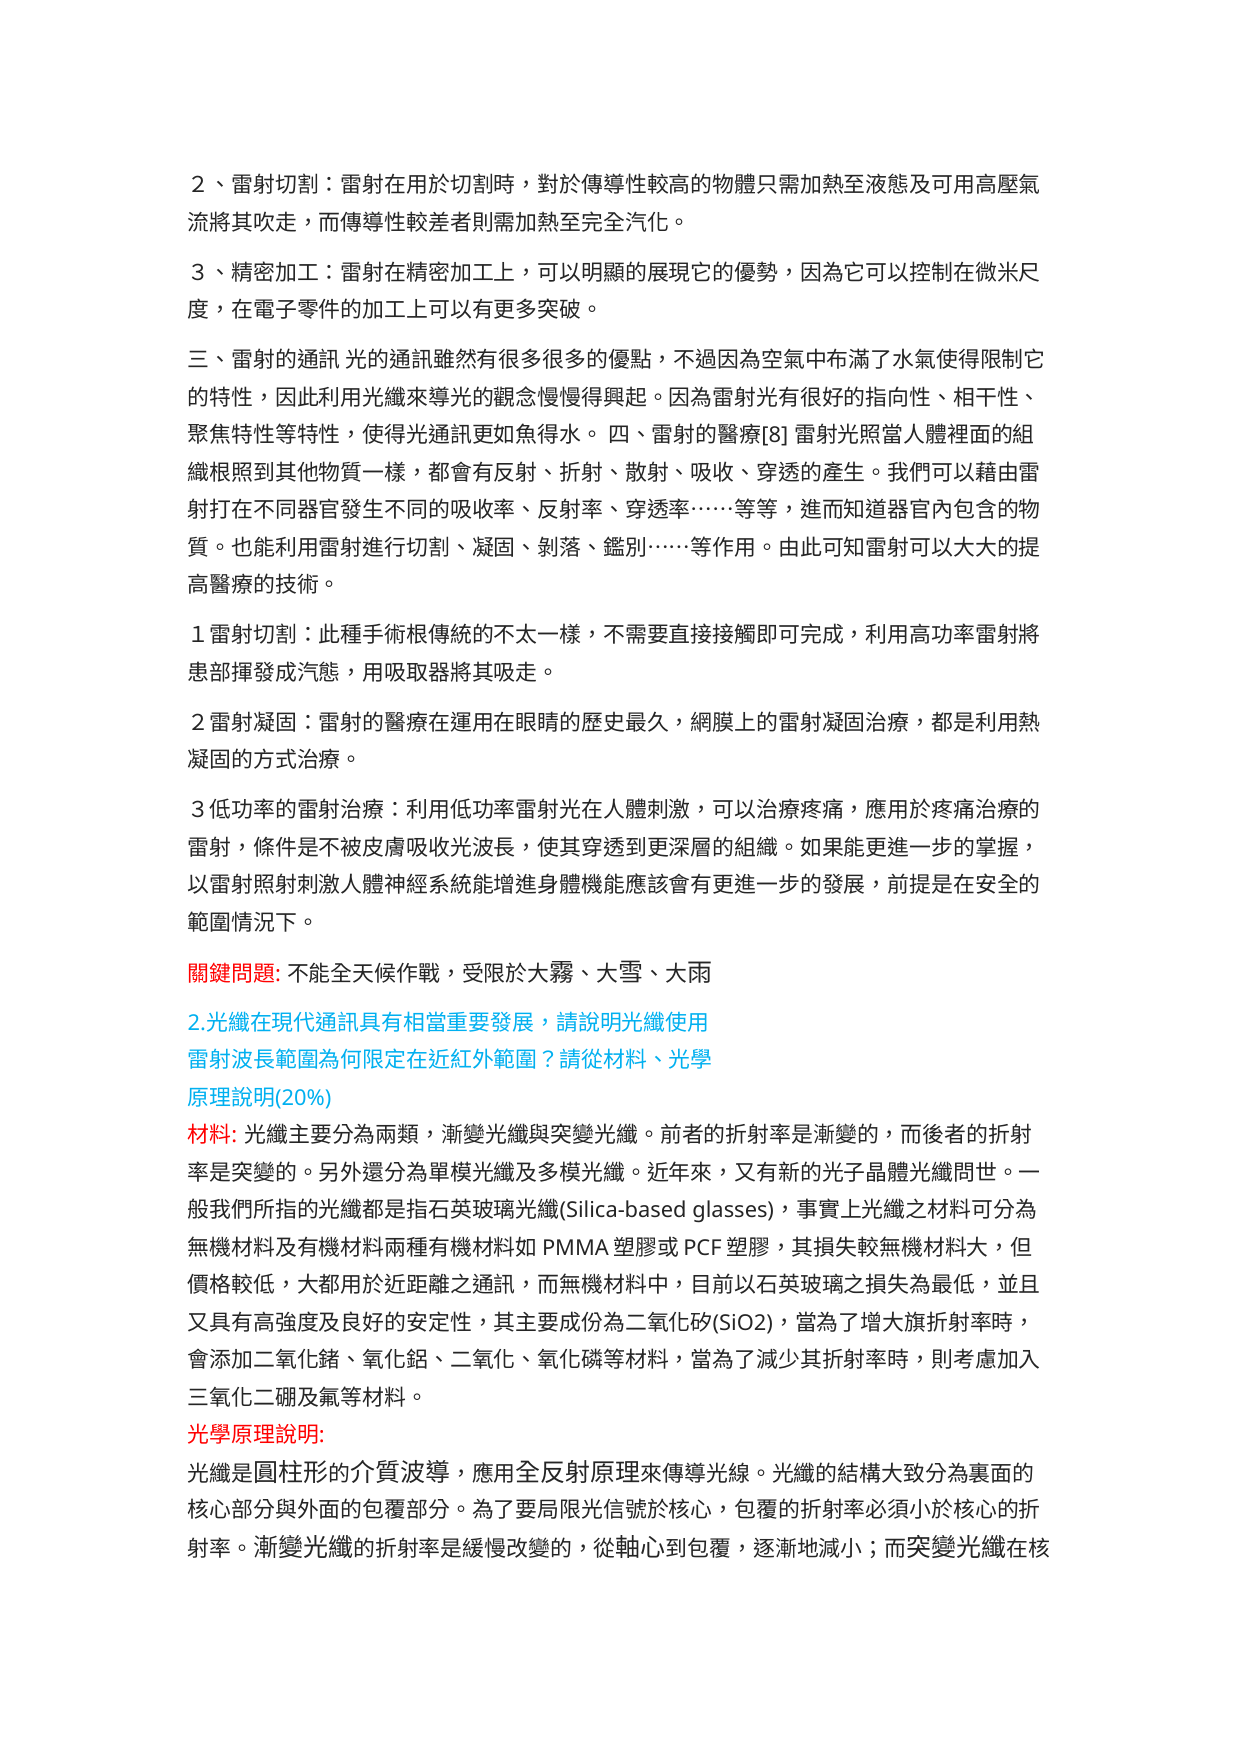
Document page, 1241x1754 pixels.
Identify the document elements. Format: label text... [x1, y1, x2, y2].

text ３、精密加工：雷射在精密加工上，可以明顯的展現它的優勢，因為它可以控制在微米尺度，在電子零件的加工上可以有更多突破。 [187, 252, 1053, 327]
text ２雷射凝固：雷射的醫療在運用在眼睛的歷史最久，網膜上的雷射凝固治療，都是利用熱凝固的方式治療。 [187, 702, 1053, 777]
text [187, 1452, 1053, 1564]
text １雷射切割：此種手術根傳統的不太一樣，不需要直接接觸即可完成，利用高功率雷射將患部揮發成汽態，用吸取器將其吸走。 [187, 614, 1053, 689]
picture [557, 1013, 569, 1017]
text ２、雷射切割：雷射在用於切割時，對於傳導性較高的物體只需加熱至液態及可用高壓氣流將其吹走，而傳導性較差者則需加熱至完全汽化。 [187, 164, 1053, 239]
text 三、雷射的通訊 光的通訊雖然有很多很多的優點，不過因為空氣中布滿了水氣使得限制它的特性，因此利用光纖來導光的觀念慢慢得興起。因為雷射光有很好的指向性、相干性、聚焦特性等特性，使得光通訊更如魚得水。 四、雷射的醫療[8] 雷射光照當人體裡面的組織根照到其他物質一樣，都會有反射、折射、散射、吸收、穿透的產生。我們可以藉由雷射打在不同器官發生不同的吸收率、反射率、穿透率……等等，進而知道器官內包含的物質。也能利用雷射進行切割、凝固、剝落、鑑別……等作用。由此可知雷射可以大大的提高醫療的技術。 [187, 339, 1053, 602]
text 關鍵問題: 不能全天候作戰，受限於大霧、大雪、大雨 [187, 952, 1053, 989]
picture [560, 1050, 572, 1054]
text ３低功率的雷射治療：利用低功率雷射光在人體刺激，可以治療疼痛，應用於疼痛治療的雷射，條件是不被皮膚吸收光波長，使其穿透到更深層的組織。如果能更進一步的掌握，以雷射照射刺激人體神經系統能增進身體機能應該會有更進一步的發展，前提是在安全的範圍情況下。 [187, 789, 1053, 939]
text 2.光纖在現代通訊具有相當重要發展，請說明光纖使用 雷射波長範圍為何限定在近紅外範圍？請從材料、光學 原理說明(20%) [187, 1002, 1053, 1114]
text 光學原理說明: [187, 1414, 1053, 1452]
text 材料: 光纖主要分為兩類，漸變光纖與突變光纖。前者的折射率是漸變的，而後者的折射率是突變的。另外還分為單模光纖及多模光纖。近年來，又有新的光子晶體光纖問世。一般我們所指的光纖都是指石英玻璃光纖(Silica-based glasses)，事實上光纖之材料可分為無機材料及有機材料兩種有機材料如PMMA塑膠或PCF塑膠，其損失較無機材料大，但價格較低，大都用於近距離之通訊，而無機材料中，目前以石英玻璃之損失為最低，並且又具有高強度及良好的安定性，其主要成份為二氧化矽(SiO2)，當為了增大旗折射率時，會添加二氧化鍺、氧化鋁、二氧化、氧化磷等材料，當為了減少其折射率時，則考慮加入三氧化二硼及氟等材料。 [187, 1114, 1053, 1414]
